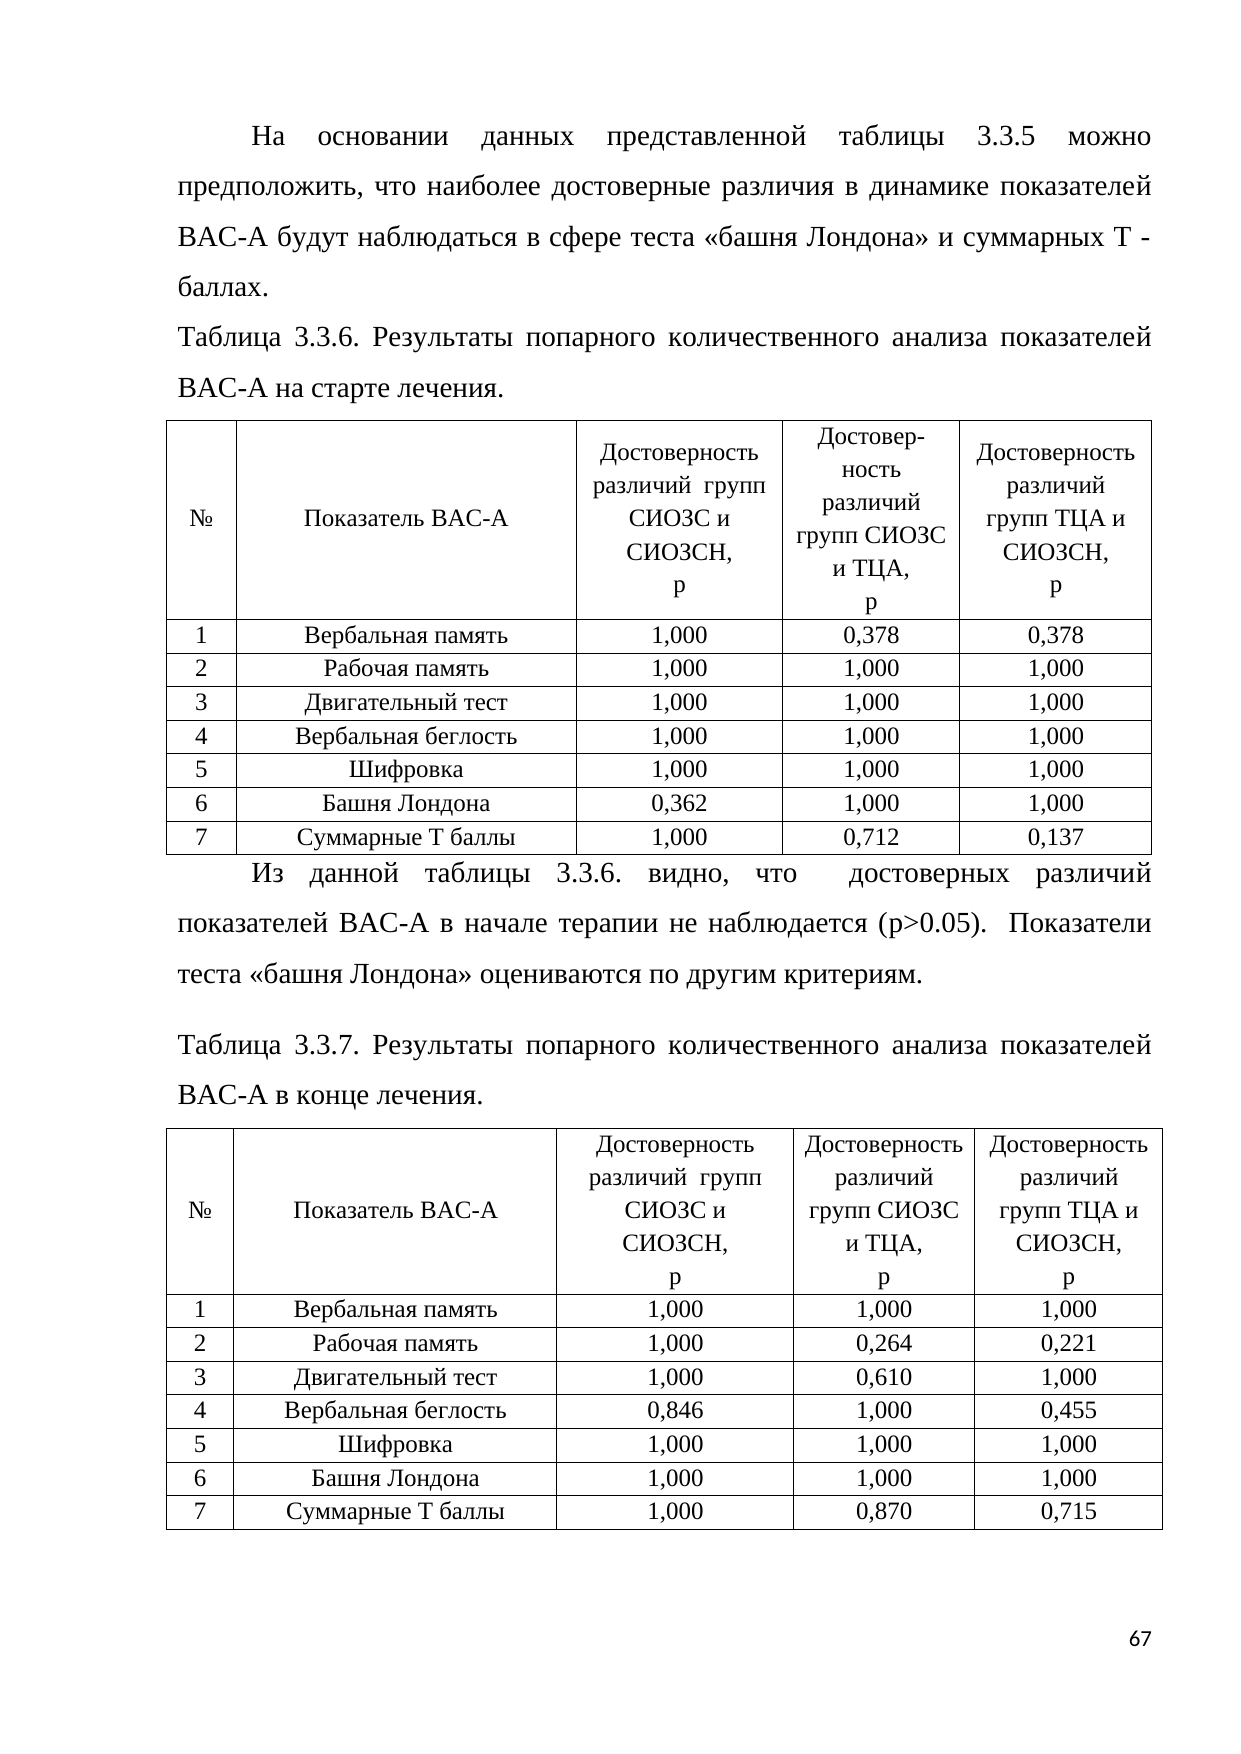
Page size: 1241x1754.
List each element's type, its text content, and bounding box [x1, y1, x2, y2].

table_cell 1,000 [577, 822, 782, 854]
table_cell 1,000 [577, 620, 782, 652]
table_cell 1,000 [557, 1463, 793, 1495]
table_cell 1,000 [557, 1328, 793, 1361]
table_cell 0,455 [975, 1395, 1162, 1428]
table_cell 1,000 [577, 687, 782, 720]
table_cell 1,000 [783, 754, 959, 787]
table_header Достоверность различий групп СИОЗС и СИОЗСН, р [577, 421, 782, 619]
table_cell 4 [167, 721, 236, 753]
table_cell Рабочая память [237, 654, 576, 686]
table_cell Двигательный тест [234, 1362, 556, 1394]
table_cell 0,362 [577, 788, 782, 821]
table_cell 1,000 [557, 1429, 793, 1462]
table_cell 0,610 [794, 1362, 974, 1394]
table_cell 1,000 [783, 654, 959, 686]
table_cell 0,378 [960, 620, 1151, 652]
table_cell 1,000 [975, 1295, 1162, 1327]
table_cell 1,000 [794, 1395, 974, 1428]
table_cell 0,378 [783, 620, 959, 652]
text Таблица 3.3.6. Результаты попарного количественного анализа показателей BAC-A на старте лечения. [177, 319, 1152, 403]
table_cell Двигательный тест [237, 687, 576, 720]
table_cell 5 [167, 754, 236, 787]
table_header № [167, 421, 236, 619]
table_cell 7 [167, 1496, 233, 1529]
text Таблица 3.3.7. Результаты попарного количественного анализа показателей BAC-A в конце лечения. [177, 1027, 1152, 1111]
table_header Достоверность различий групп ТЦА и СИОЗСН, р [975, 1129, 1162, 1293]
table_cell 0,221 [975, 1328, 1162, 1361]
text На основании данных представленной таблицы 3.3.5 можно предположить, что наиболее достоверные различия в динамике показателей BAC-A будут наблюдаться в сфере теста «башня Лондона» и суммарных Т - баллах. [177, 118, 1152, 303]
table_cell Башня Лондона [237, 788, 576, 821]
table_cell 6 [167, 788, 236, 821]
table_cell Рабочая память [234, 1328, 556, 1361]
table_cell 3 [167, 1362, 233, 1394]
table_cell 0,712 [783, 822, 959, 854]
table_cell 5 [167, 1429, 233, 1462]
table_cell 1 [167, 1295, 233, 1327]
table_cell 1,000 [960, 687, 1151, 720]
table_cell 1,000 [783, 687, 959, 720]
table_cell 4 [167, 1395, 233, 1428]
table_cell 1,000 [960, 721, 1151, 753]
table_cell 0,264 [794, 1328, 974, 1361]
table_cell 6 [167, 1463, 233, 1495]
table_cell Шифровка [237, 754, 576, 787]
table_cell 1,000 [557, 1295, 793, 1327]
table_header Достоверность различий групп СИОЗС и ТЦА, р [794, 1129, 974, 1293]
table_cell 1,000 [577, 721, 782, 753]
table_cell Шифровка [234, 1429, 556, 1462]
table_cell 1,000 [960, 788, 1151, 821]
table_cell 1,000 [975, 1362, 1162, 1394]
table_cell Суммарные Т баллы [237, 822, 576, 854]
table_cell 0,870 [794, 1496, 974, 1529]
table_cell 1,000 [794, 1295, 974, 1327]
table_header Достовер-ность различий групп СИОЗС и ТЦА, р [783, 421, 959, 619]
table_header Достоверность различий групп СИОЗС и СИОЗСН, р [557, 1129, 793, 1293]
table_cell Башня Лондона [234, 1463, 556, 1495]
table_cell Вербальная беглость [237, 721, 576, 753]
table_cell 1,000 [557, 1362, 793, 1394]
table_cell 1 [167, 620, 236, 652]
table_cell 1,000 [960, 654, 1151, 686]
table_cell 1,000 [577, 754, 782, 787]
table_cell 0,846 [557, 1395, 793, 1428]
table_cell Вербальная беглость [234, 1395, 556, 1428]
table_cell 1,000 [783, 721, 959, 753]
table_header № [167, 1129, 233, 1293]
table_cell 1,000 [975, 1429, 1162, 1462]
table_cell Вербальная память [237, 620, 576, 652]
table_cell 1,000 [783, 788, 959, 821]
table_cell Вербальная память [234, 1295, 556, 1327]
table_cell 0,715 [975, 1496, 1162, 1529]
table_cell 1,000 [577, 654, 782, 686]
table_cell 2 [167, 1328, 233, 1361]
table_cell 3 [167, 687, 236, 720]
table_cell Суммарные Т баллы [234, 1496, 556, 1529]
table_cell 7 [167, 822, 236, 854]
table_cell 2 [167, 654, 236, 686]
table_cell 1,000 [960, 754, 1151, 787]
table_cell 1,000 [557, 1496, 793, 1529]
table_cell 1,000 [794, 1463, 974, 1495]
table_header Показатель BAC-A [234, 1129, 556, 1293]
text Из данной таблицы 3.3.6. видно, что достоверных различий показателей BAC-A в начале терапии не наблюдается (p>0.05). Показатели теста «башня Лондона» оцениваются по другим критериям. [177, 855, 1152, 989]
table_cell 1,000 [975, 1463, 1162, 1495]
table_header Показатель BAC-A [237, 421, 576, 619]
table_cell 1,000 [794, 1429, 974, 1462]
table_header Достоверность различий групп ТЦА и СИОЗСН, р [960, 421, 1151, 619]
table_cell 0,137 [960, 822, 1151, 854]
